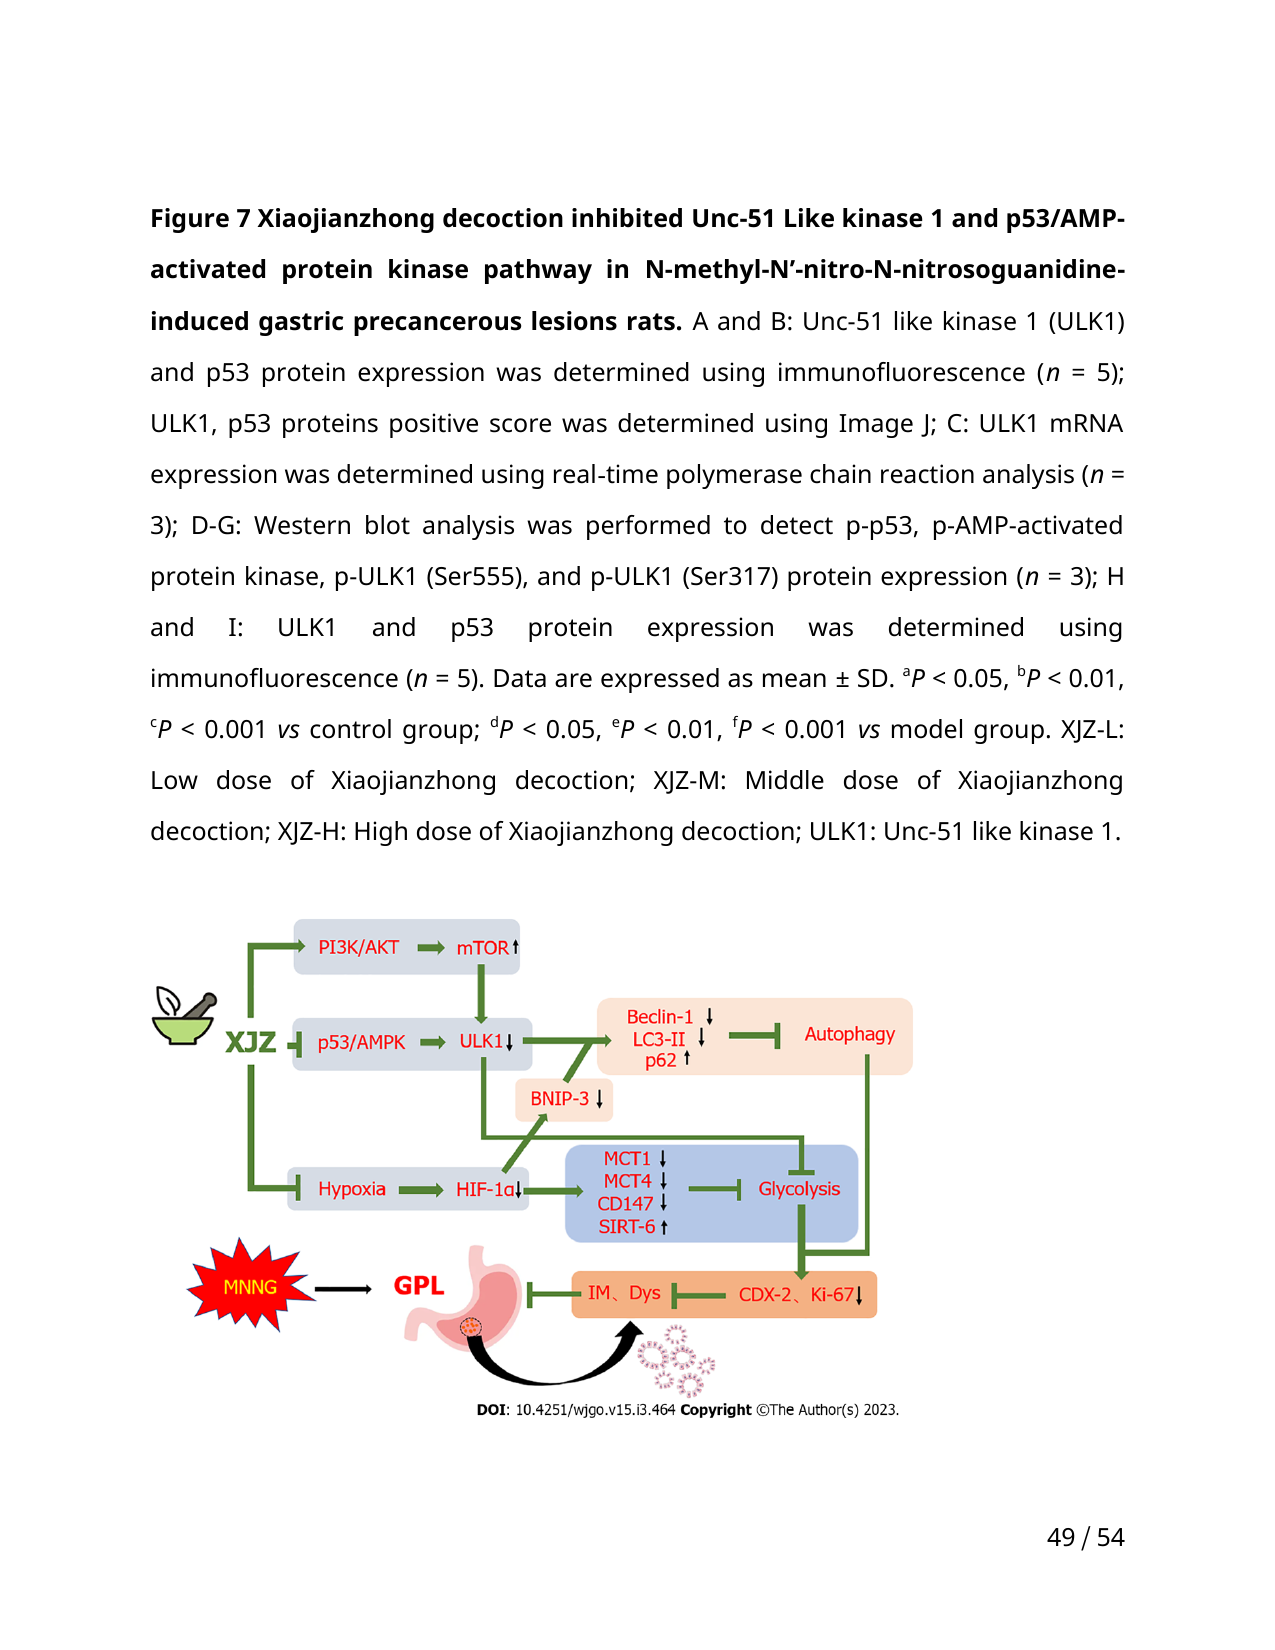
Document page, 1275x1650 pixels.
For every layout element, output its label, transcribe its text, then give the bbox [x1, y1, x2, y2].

picture [150, 915, 917, 1422]
text Figure 7 Xiaojianzhong decoction inhibited Unc-51 Like kinase 1 and p53/AMP-activated protein kinase pathway in N-methyl-N’-nitro-N-nitrosoguanidine-induced gastric precancerous lesions rats. A and B: Unc-51 like kinase 1 (ULK1) and p53 protein expression was determined using immunofluorescence (n = 5); ULK1, p53 proteins positive score was determined using Image J; C: ULK1 mRNA expression was determined using real‑time polymerase chain reaction analysis (n = 3); D-G: Western blot analysis was performed to detect p-p53, p-AMP-activated protein kinase, p-ULK1 (Ser555), and p-ULK1 (Ser317) protein expression (n = 3); H and I: ULK1 and p53 protein expression was determined using immunofluorescence (n = 5). Data are expressed as mean ± SD. aP < 0.05, bP < 0.01, cP < 0.001 vs control group; dP < 0.05, eP < 0.01, fP < 0.001 vs model group. XJZ-L: Low dose of Xiaojianzhong decoction; XJZ-M: Middle dose of Xiaojianzhong decoction; XJZ-H: High dose of Xiaojianzhong decoction; ULK1: Unc-51 like kinase 1. [150, 201, 1125, 848]
